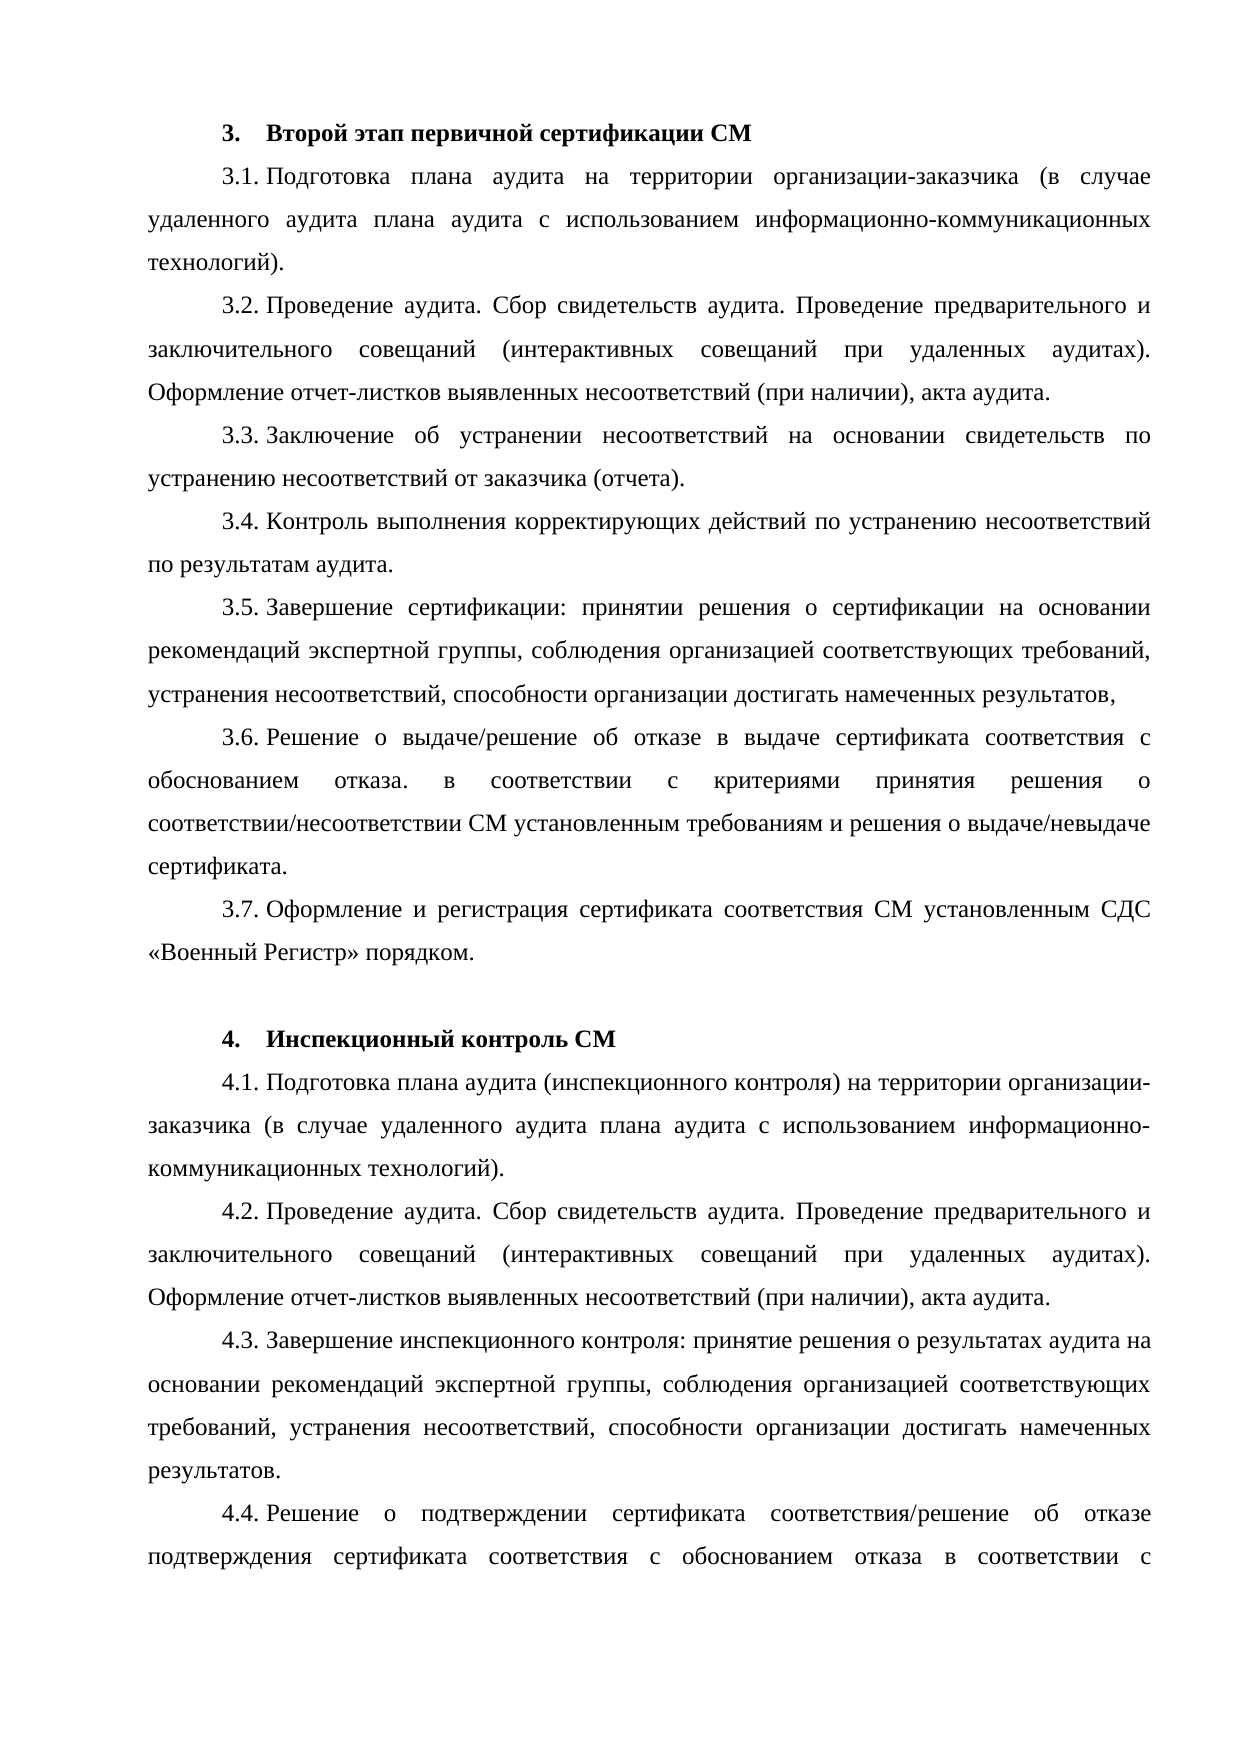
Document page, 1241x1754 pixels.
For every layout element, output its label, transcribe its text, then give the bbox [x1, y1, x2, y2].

text 3.2. Проведение аудита. Сбор свидетельств аудита. Проведение предварительного и заключительного совещаний (интерактивных совещаний при удаленных аудитах). Оформление отчет-листков выявленных несоответствий (при наличии), акта аудита. [148, 291, 1152, 406]
text 4.2. Проведение аудита. Сбор свидетельств аудита. Проведение предварительного и заключительного совещаний (интерактивных совещаний при удаленных аудитах). Оформление отчет-листков выявленных несоответствий (при наличии), акта аудита. [148, 1196, 1152, 1311]
text 4.1. Подготовка плана аудита (инспекционного контроля) на территории организации-заказчика (в случае удаленного аудита плана аудита с использованием информационно-коммуникационных технологий). [148, 1067, 1152, 1182]
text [148, 1498, 1152, 1570]
text 3.3. Заключение об устранении несоответствий на основании свидетельств по устранению несоответствий от заказчика (отчета). [148, 420, 1152, 492]
text 3.6. Решение о выдаче/решение об отказе в выдаче сертификата соответствия с обоснованием отказа. в соответствии с критериями принятия решения о соответствии/несоответствии СМ установленным требованиям и решения о выдаче/невыдаче сертификата. [148, 722, 1152, 880]
text 3.7. Оформление и регистрация сертификата соответствия СМ установленным СДС «Военный Регистр» порядком. [148, 894, 1152, 966]
text 3.1. Подготовка плана аудита на территории организации-заказчика (в случае удаленного аудита плана аудита с использованием информационно-коммуникационных технологий). [148, 161, 1152, 276]
text 3.5. Завершение сертификации: принятии решения о сертификации на основании рекомендаций экспертной группы, соблюдения организацией соответствующих требований, устранения несоответствий, способности организации достигать намеченных результатов, [148, 592, 1152, 707]
text 4. Инспекционный контроль СМ [148, 1024, 1152, 1052]
text 4.3. Завершение инспекционного контроля: принятие решения о результатах аудита на основании рекомендаций экспертной группы, соблюдения организацией соответствующих требований, устранения несоответствий, способности организации достигать намеченных результатов. [148, 1326, 1152, 1484]
text 3.4. Контроль выполнения корректирующих действий по устранению несоответствий по результатам аудита. [148, 506, 1152, 578]
text 3. Второй этап первичной сертификации СМ [148, 118, 1152, 147]
